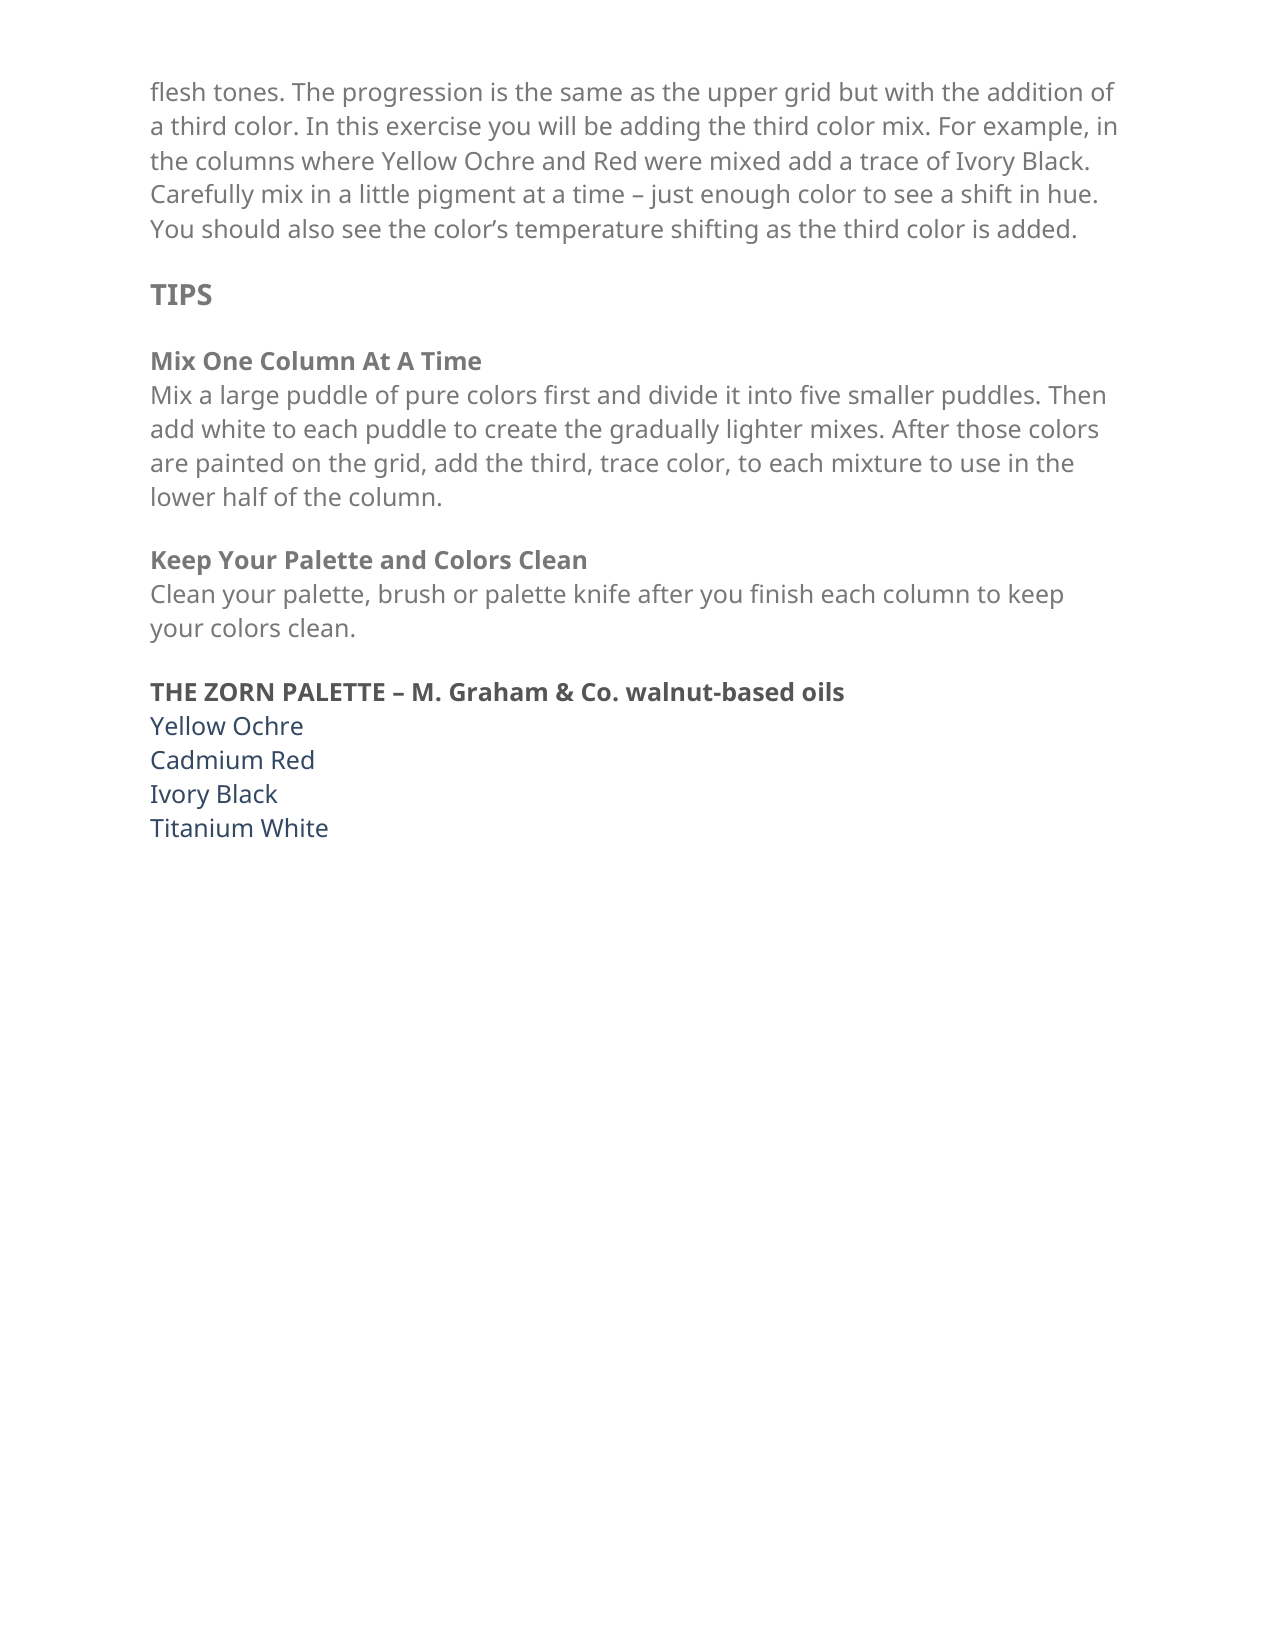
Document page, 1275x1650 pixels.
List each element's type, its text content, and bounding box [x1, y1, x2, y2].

text Mix One Column At A Time Mix a large puddle of pure colors first and divide it into five smaller puddles. Then add white to each puddle to create the gradually lighter mixes. After those colors are painted on the grid, add the third, trace color, to each mixture to use in the lower half of the column. [150, 343, 1125, 514]
text Titanium White [150, 810, 1125, 844]
text Cadmium Red [150, 742, 1125, 776]
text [150, 75, 1125, 245]
text THE ZORN PALETTE – M. Graham & Co. walnut-based oils [150, 674, 1125, 708]
text Yellow Ochre [150, 708, 1125, 742]
text TIPS [150, 274, 1125, 314]
text Ivory Black [150, 776, 1125, 810]
text Keep Your Palette and Colors Clean Clean your palette, brush or palette knife after you finish each column to keep your colors clean. [150, 543, 1125, 645]
